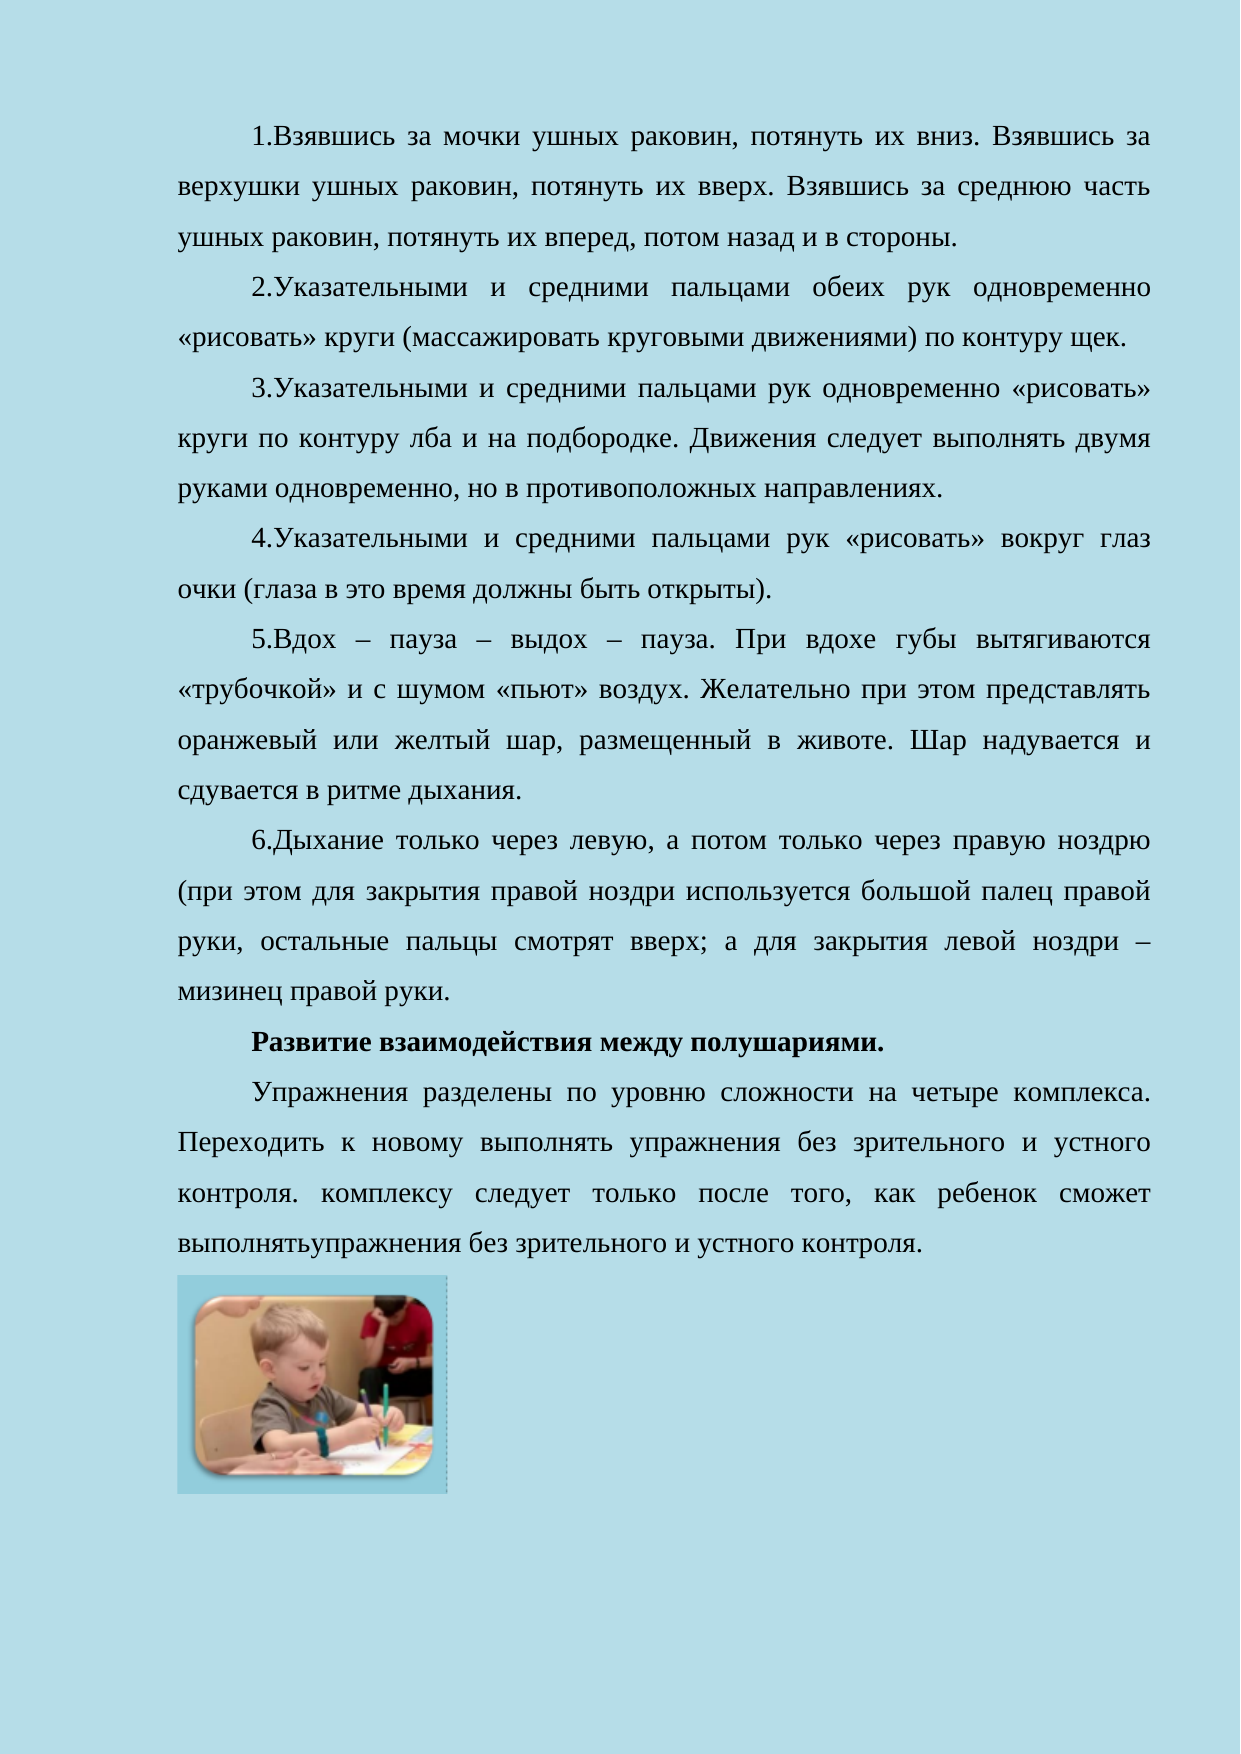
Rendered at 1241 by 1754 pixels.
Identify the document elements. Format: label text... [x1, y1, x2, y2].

text Развитие взаимодействия между полушариями. [177, 1024, 1152, 1057]
text 6.Дыхание только через левую, а потом только через правую ноздрю (при этом для закрытия правой ноздри используется большой палец правой руки, остальные пальцы смотрят вверх; а для закрытия левой ноздри – мизинец правой руки. [177, 822, 1152, 1007]
text Упражнения разделены по уровню сложности на четыре комплекса. Переходить к новому выполнять упражнения без зрительного и устного контроля. комплексу следует только после того, как ребенок сможет выполнятьупражнения без зрительного и устного контроля. [177, 1074, 1152, 1258]
text 4.Указательными и средними пальцами рук «рисовать» вокруг глаз очки (глаза в это время должны быть открыты). [177, 521, 1152, 604]
text 1.Взявшись за мочки ушных раковин, потянуть их вниз. Взявшись за верхушки ушных раковин, потянуть их вверх. Взявшись за среднюю часть ушных раковин, потянуть их вперед, потом назад и в стороны. [177, 118, 1152, 252]
text 5.Вдох – пауза – выдох – пауза. При вдохе губы вытягиваются «трубочкой» и с шумом «пьют» воздух. Желательно при этом представлять оранжевый или желтый шар, размещенный в животе. Шар надувается и сдувается в ритме дыхания. [177, 621, 1152, 806]
text 2.Указательными и средними пальцами обеих рук одновременно «рисовать» круги (массажировать круговыми движениями) по контуру щек. [177, 269, 1152, 353]
text 3.Указательными и средними пальцами рук одновременно «рисовать» круги по контуру лба и на подбородке. Движения следует выполнять двумя руками одновременно, но в противоположных направлениях. [177, 370, 1152, 504]
picture [177, 1275, 448, 1494]
